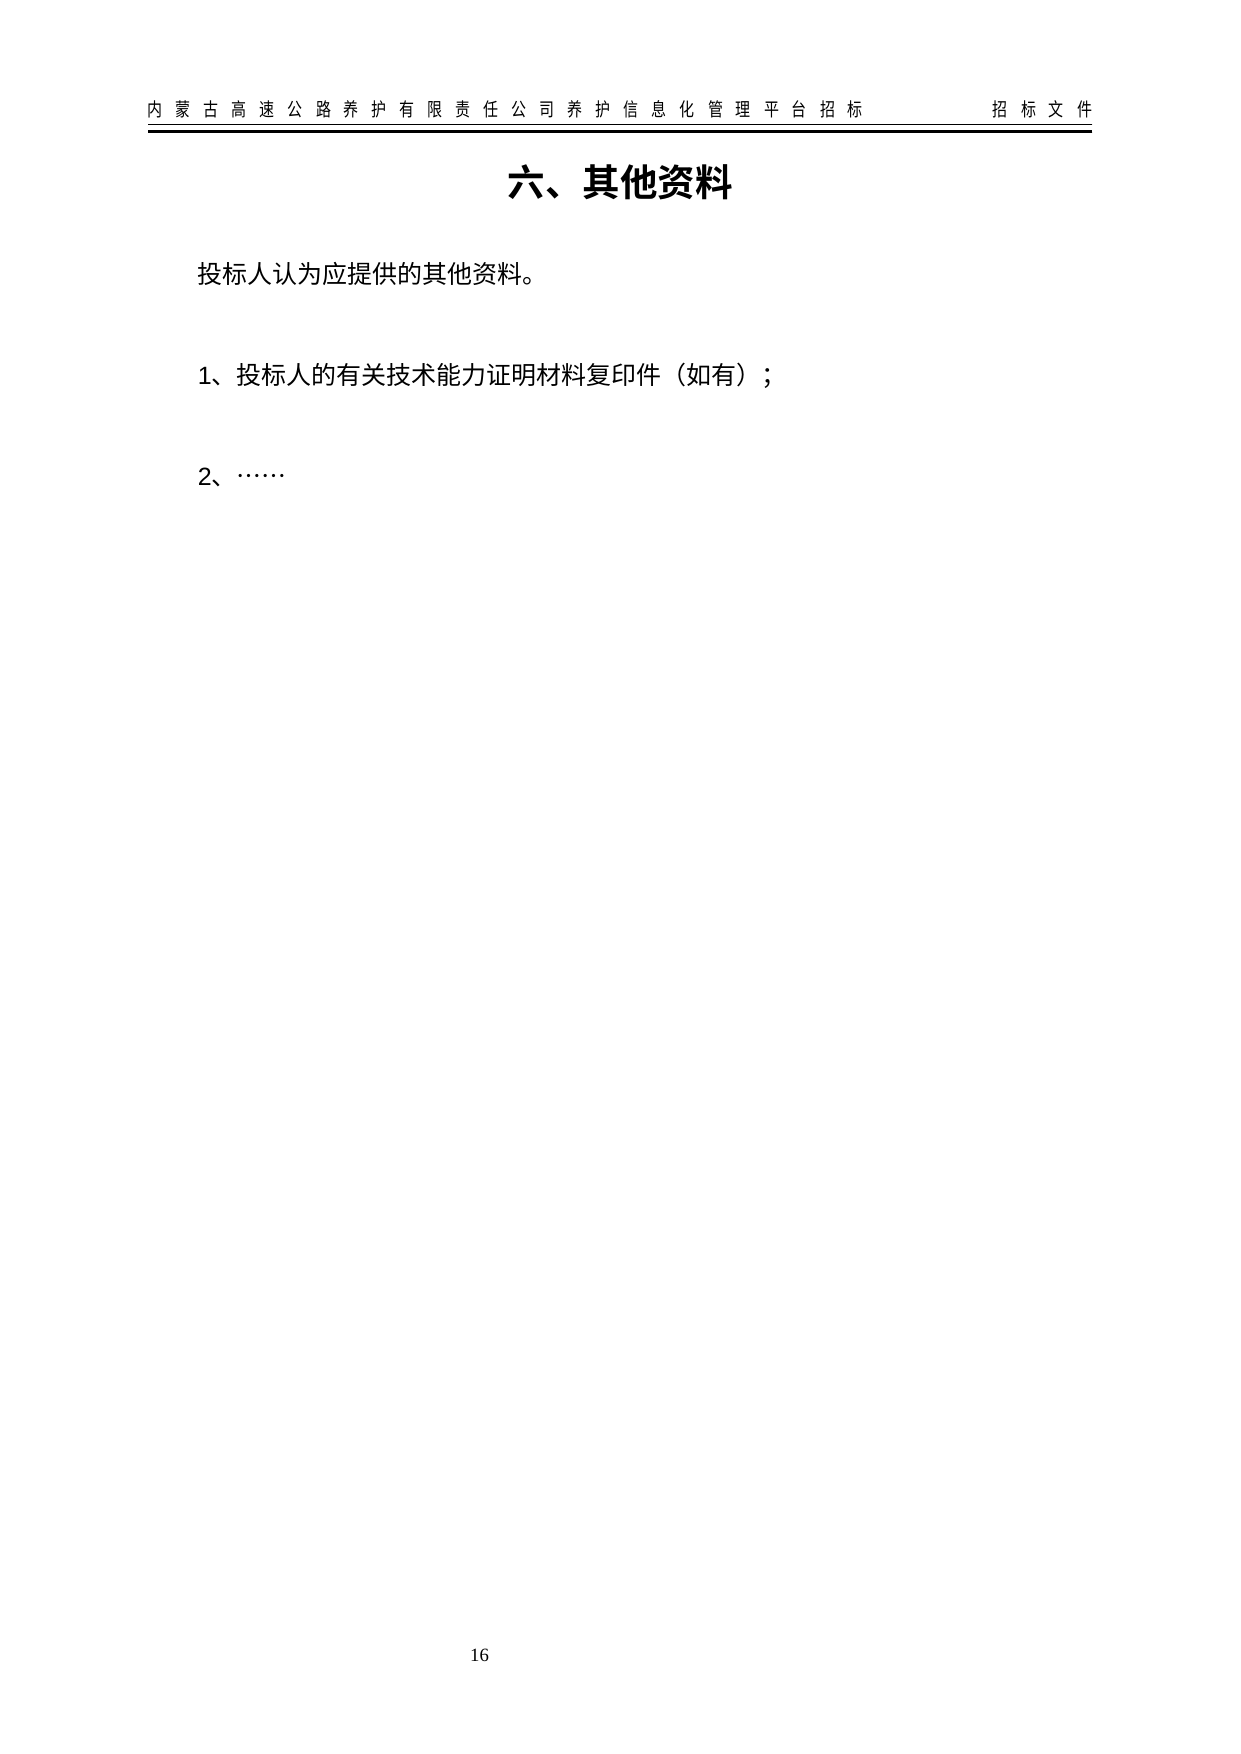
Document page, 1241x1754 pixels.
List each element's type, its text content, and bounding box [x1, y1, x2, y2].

text 1、投标人的有关技术能力证明材料复印件（如有）； [148, 341, 1092, 406]
text 投标人认为应提供的其他资料。 [148, 240, 1092, 305]
text 、其他资料 [148, 148, 1092, 213]
text 2、…… [148, 442, 1092, 507]
